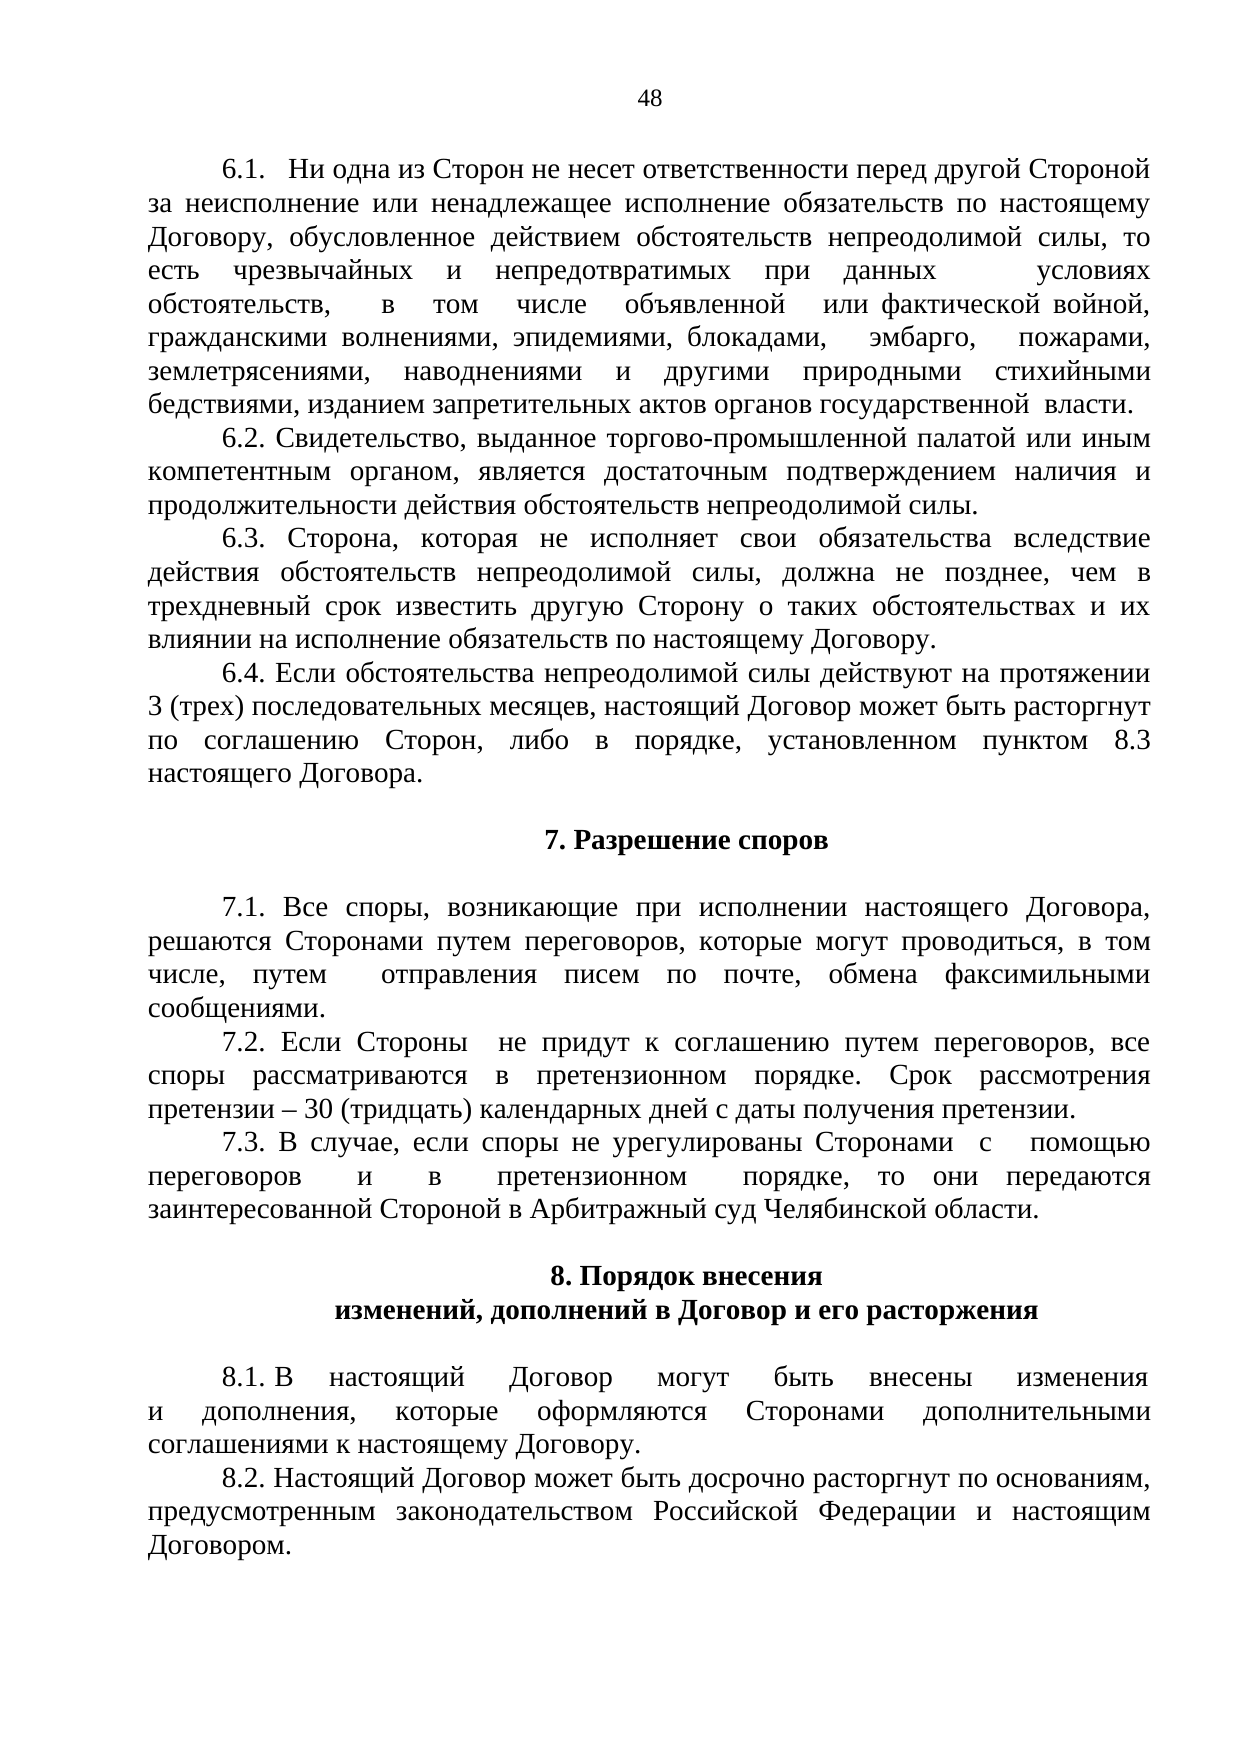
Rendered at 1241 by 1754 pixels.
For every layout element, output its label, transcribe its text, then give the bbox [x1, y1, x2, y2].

text 6.4. Если обстоятельства непреодолимой силы действуют на протяжении 3 (трех) последовательных месяцев, настоящий Договор может быть расторгнут по соглашению Сторон, либо в порядке, установленном пунктом 8.3 настоящего Договора. [148, 655, 1152, 789]
text 8.1. В настоящий Договор могут быть внесены изменения и дополнения, которые оформляются Сторонами дополнительными соглашениями к настоящему Договору. [148, 1359, 1152, 1460]
text 8. Порядок внесения [148, 1258, 1152, 1292]
text изменений, дополнений в Договор и его расторжения [148, 1292, 1152, 1326]
text 6.1. Ни одна из Сторон не несет ответственности перед другой Стороной за неисполнение или ненадлежащее исполнение обязательств по настоящему Договору, обусловленное действием обстоятельств непреодолимой силы, то есть чрезвычайных и непредотвратимых при данных условиях обстоятельств, в том числе объявленной или фактической войной, гражданскими волнениями, эпидемиями, блокадами, эмбарго, пожарами, землетрясениями, наводнениями и другими природными стихийными бедствиями, изданием запретительных актов органов государственной власти. [148, 152, 1152, 420]
text 7.1. Все споры, возникающие при исполнении настоящего Договора, решаются Сторонами путем переговоров, которые могут проводиться, в том числе, путем отправления писем по почте, обмена факсимильными сообщениями. [148, 889, 1152, 1024]
text 8.2. Настоящий Договор может быть досрочно расторгнут по основаниям, предусмотренным законодательством Российской Федерации и настоящим Договором. [148, 1460, 1152, 1560]
text 6.3. Сторона, которая не исполняет свои обязательства вследствие действия обстоятельств непреодолимой силы, должна не позднее, чем в трехдневный срок известить другую Сторону о таких обстоятельствах и их влиянии на исполнение обязательств по настоящему Договору. [148, 521, 1152, 655]
text 7.2. Если Стороны не придут к соглашению путем переговоров, все споры рассматриваются в претензионном порядке. Срок рассмотрения претензии – 30 (тридцать) календарных дней с даты получения претензии. [148, 1024, 1152, 1124]
text 6.2. Свидетельство, выданное торгово-промышленной палатой или иным компетентным органом, является достаточным подтверждением наличия и продолжительности действия обстоятельств непреодолимой силы. [148, 420, 1152, 521]
text 7. Разрешение споров [148, 822, 1152, 856]
text 7.3. В случае, если споры не урегулированы Сторонами с помощью переговоров и в претензионном порядке, то они передаются заинтересованной Стороной в Арбитражный суд Челябинской области. [148, 1124, 1152, 1225]
